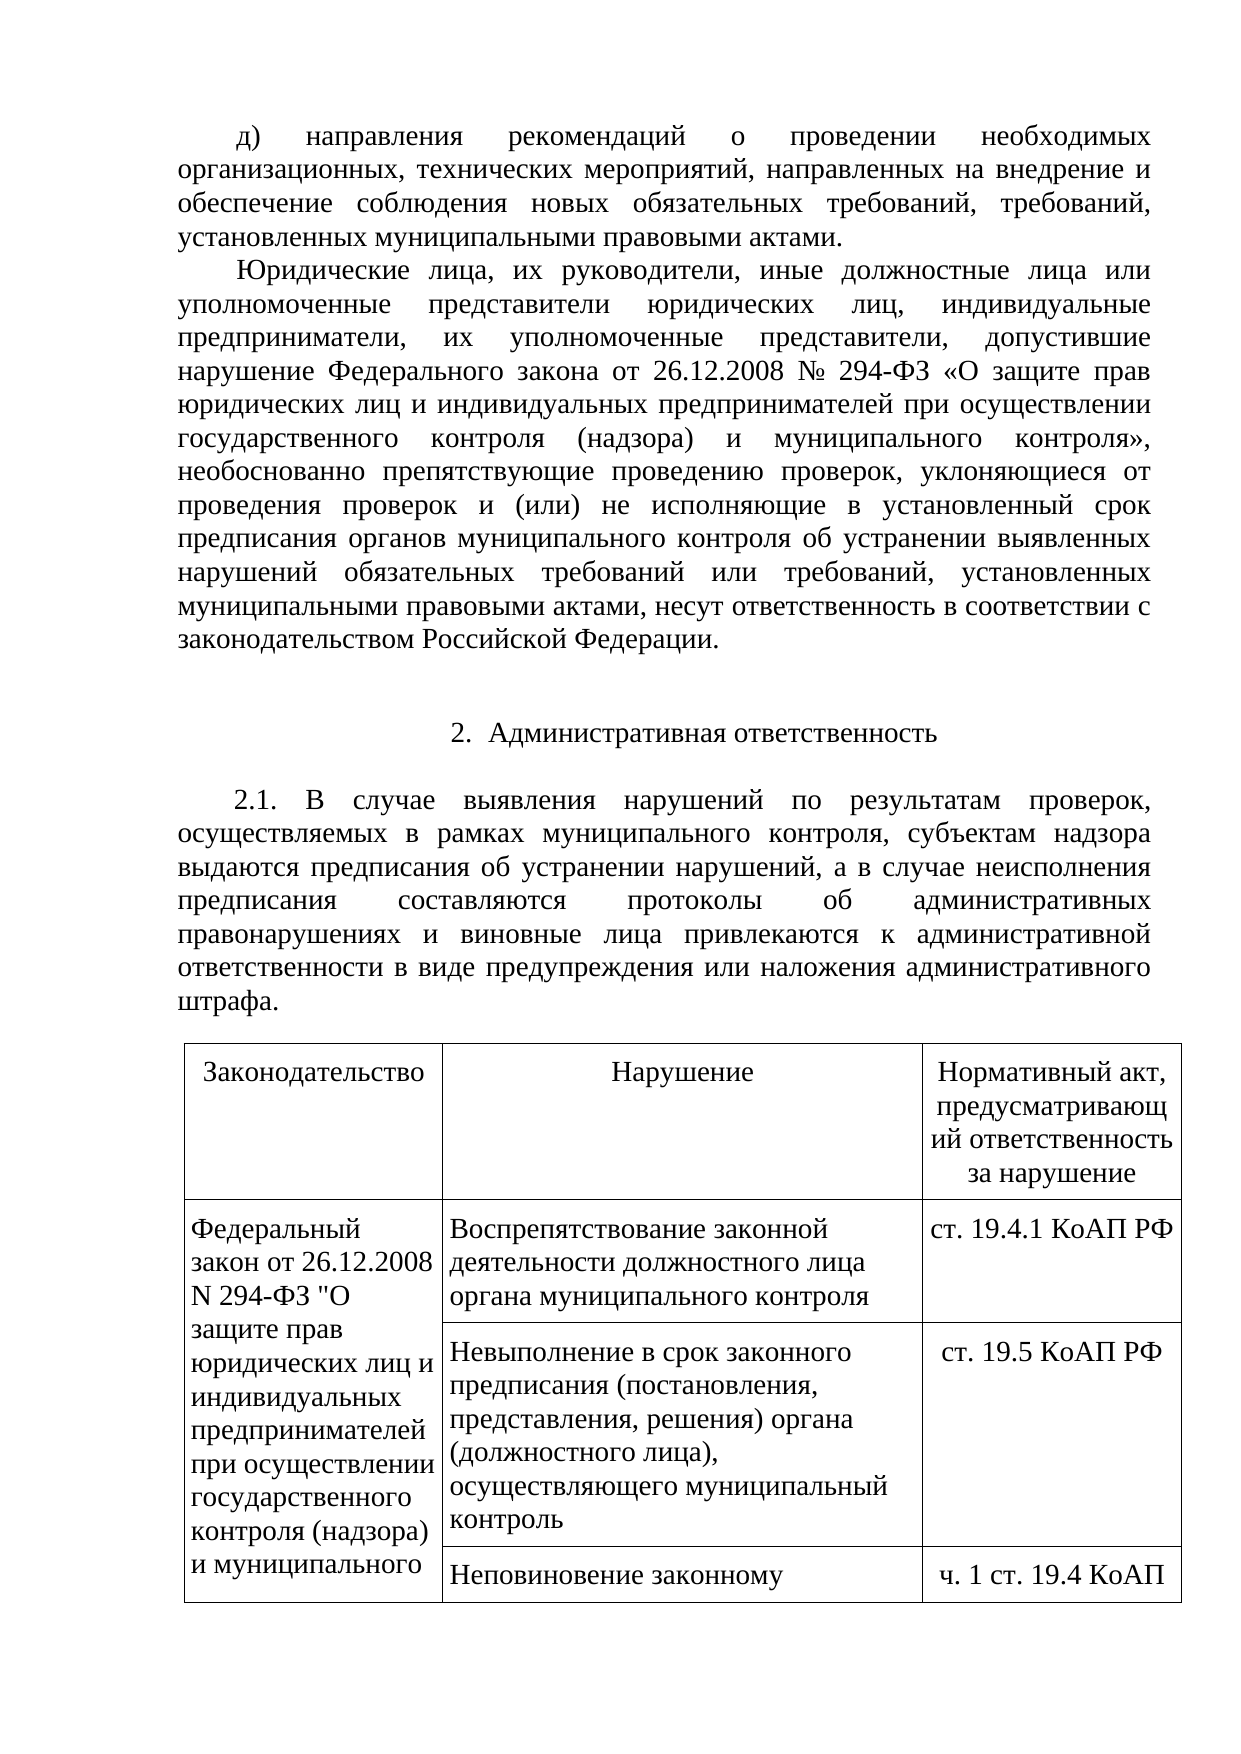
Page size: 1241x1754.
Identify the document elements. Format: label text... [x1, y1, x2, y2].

table_cell ст. 19.5 КоАП РФ [923, 1323, 1181, 1546]
table_header Нормативный акт, предусматривающий ответственность за нарушение [923, 1044, 1181, 1199]
table_cell ст. 19.4.1 КоАП РФ [923, 1200, 1181, 1322]
table_header Законодательство [185, 1044, 442, 1199]
table_header Нарушение [443, 1044, 922, 1199]
text 2.1. В случае выявления нарушений по результатам проверок, осуществляемых в рамках муниципального контроля, субъектам надзора выдаются предписания об устранении нарушений, а в случае неисполнения предписания составляются протоколы об административных правонарушениях и виновные лица привлекаются к административной ответственности в виде предупреждения или наложения административного штрафа. [177, 782, 1152, 1017]
text Юридические лица, их руководители, иные должностные лица или уполномоченные представители юридических лиц, индивидуальные предприниматели, их уполномоченные представители, допустившие нарушение Федерального закона от 26.12.2008 № 294-ФЗ «О защите прав юридических лиц и индивидуальных предпринимателей при осуществлении государственного контроля (надзора) и муниципального контроля», необоснованно препятствующие проведению проверок, уклоняющиеся от проведения проверок и (или) не исполняющие в установленный срок предписания органов муниципального контроля об устранении выявленных нарушений обязательных требований или требований, установленных муниципальными правовыми актами, несут ответственность в соответствии с законодательством Российской Федерации. [177, 252, 1152, 655]
list Административная ответственность [236, 715, 1152, 748]
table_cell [443, 1547, 922, 1602]
text д) направления рекомендаций о проведении необходимых организационных, технических мероприятий, направленных на внедрение и обеспечение соблюдения новых обязательных требований, требований, установленных муниципальными правовыми актами. [177, 118, 1152, 252]
table_cell Невыполнение в срок законного предписания (постановления, представления, решения) органа (должностного лица), осуществляющего муниципальный контроль [443, 1323, 922, 1546]
table_cell Воспрепятствование законной деятельности должностного лица органа муниципального контроля [443, 1200, 922, 1322]
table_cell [923, 1547, 1181, 1602]
table_cell Федеральный закон от 26.12.2008 N 294-ФЗ "О защите прав юридических лиц и индивидуальных предпринимателей при осуществлении государственного контроля (надзора) и муниципального контроля" [185, 1200, 442, 1602]
